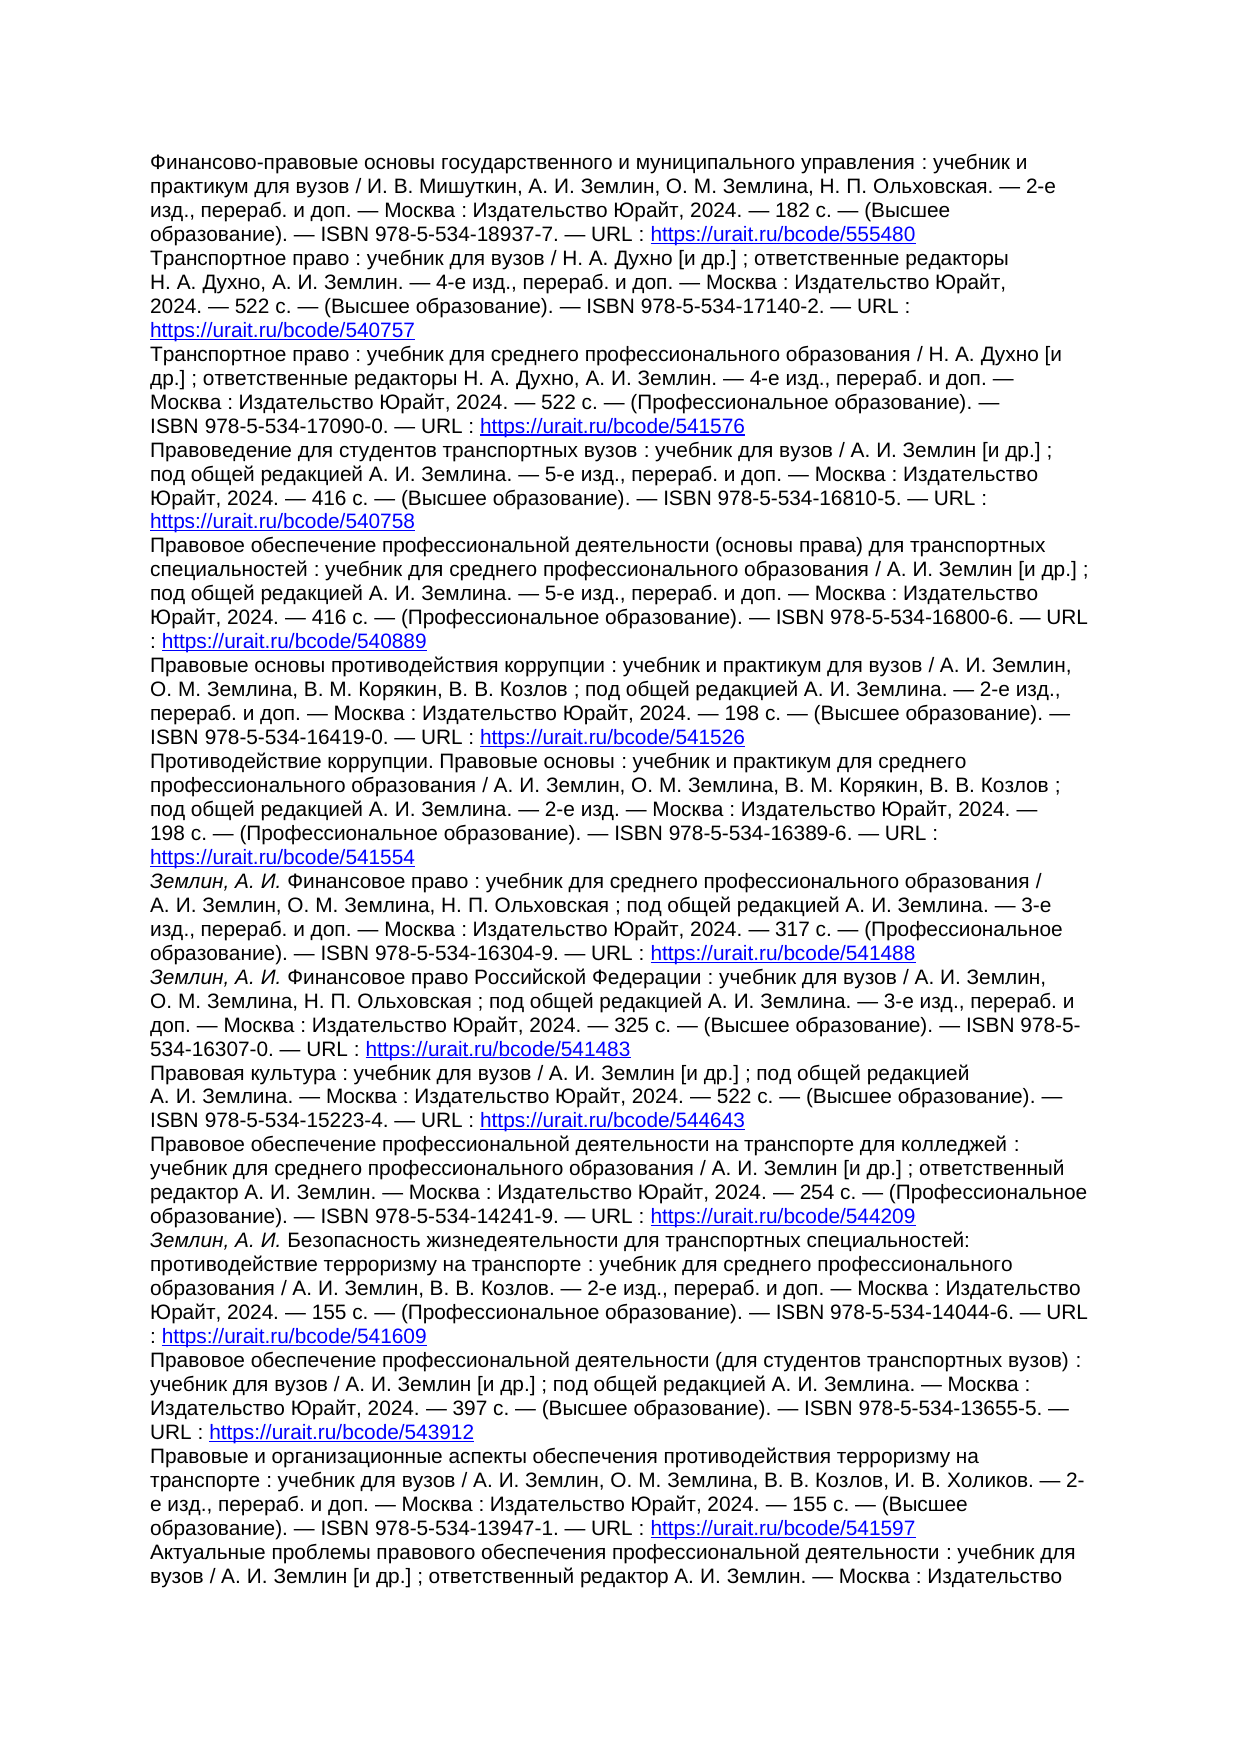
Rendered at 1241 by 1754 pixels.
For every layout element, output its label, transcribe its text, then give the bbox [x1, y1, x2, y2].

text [150, 1539, 1090, 1587]
text Правовое обеспечение профессиональной деятельности на транспорте для колледжей : учебник для среднего профессионального образования / А. И. Землин [и др.] ; ответственный редактор А. И. Землин. — Москва : Издательство Юрайт, 2024. — 254 с. — (Профессиональное образование). — ISBN 978-5-534-14241-9. — URL : https://urait.ru/bcode/544209 [150, 1132, 1090, 1228]
text Правовое обеспечение профессиональной деятельности (для студентов транспортных вузов) : учебник для вузов / А. И. Землин [и др.] ; под общей редакцией А. И. Землина. — Москва : Издательство Юрайт, 2024. — 397 с. — (Высшее образование). — ISBN 978-5-534-13655-5. — URL : https://urait.ru/bcode/543912 [150, 1348, 1090, 1444]
text Правовые основы противодействия коррупции : учебник и практикум для вузов / А. И. Землин, О. М. Землина, В. М. Корякин, В. В. Козлов ; под общей редакцией А. И. Землина. — 2-е изд., перераб. и доп. — Москва : Издательство Юрайт, 2024. — 198 с. — (Высшее образование). — ISBN 978-5-534-16419-0. — URL : https://urait.ru/bcode/541526 [150, 653, 1090, 749]
text Землин, А. И. Финансовое право Российской Федерации : учебник для вузов / А. И. Землин, О. М. Землина, Н. П. Ольховская ; под общей редакцией А. И. Землина. — 3-е изд., перераб. и доп. — Москва : Издательство Юрайт, 2024. — 325 с. — (Высшее образование). — ISBN 978-5-534-16307-0. — URL : https://urait.ru/bcode/541483 [150, 964, 1090, 1060]
text Землин, А. И. Финансовое право : учебник для среднего профессионального образования / А. И. Землин, О. М. Землина, Н. П. Ольховская ; под общей редакцией А. И. Землина. — 3-е изд., перераб. и доп. — Москва : Издательство Юрайт, 2024. — 317 с. — (Профессиональное образование). — ISBN 978-5-534-16304-9. — URL : https://urait.ru/bcode/541488 [150, 869, 1090, 964]
text Правовое обеспечение профессиональной деятельности (основы права) для транспортных специальностей : учебник для среднего профессионального образования / А. И. Землин [и др.] ; под общей редакцией А. И. Землина. — 5-е изд., перераб. и доп. — Москва : Издательство Юрайт, 2024. — 416 с. — (Профессиональное образование). — ISBN 978-5-534-16800-6. — URL : https://urait.ru/bcode/540889 [150, 533, 1090, 653]
text Правовые и организационные аспекты обеспечения противодействия терроризму на транспорте : учебник для вузов / А. И. Землин, О. М. Землина, В. В. Козлов, И. В. Холиков. — 2-е изд., перераб. и доп. — Москва : Издательство Юрайт, 2024. — 155 с. — (Высшее образование). — ISBN 978-5-534-13947-1. — URL : https://urait.ru/bcode/541597 [150, 1444, 1090, 1539]
text Транспортное право : учебник для среднего профессионального образования / Н. А. Духно [и др.] ; ответственные редакторы Н. А. Духно, А. И. Землин. — 4-е изд., перераб. и доп. — Москва : Издательство Юрайт, 2024. — 522 с. — (Профессиональное образование). — ISBN 978-5-534-17090-0. — URL : https://urait.ru/bcode/541576 [150, 342, 1090, 437]
text Землин, А. И. Безопасность жизнедеятельности для транспортных специальностей: противодействие терроризму на транспорте : учебник для среднего профессионального образования / А. И. Землин, В. В. Козлов. — 2-е изд., перераб. и доп. — Москва : Издательство Юрайт, 2024. — 155 с. — (Профессиональное образование). — ISBN 978-5-534-14044-6. — URL : https://urait.ru/bcode/541609 [150, 1228, 1090, 1348]
text Финансово-правовые основы государственного и муниципального управления : учебник и практикум для вузов / И. В. Мишуткин, А. И. Землин, О. М. Землина, Н. П. Ольховская. — 2-е изд., перераб. и доп. — Москва : Издательство Юрайт, 2024. — 182 с. — (Высшее образование). — ISBN 978-5-534-18937-7. — URL : https://urait.ru/bcode/555480 [150, 150, 1090, 246]
text Правовая культура : учебник для вузов / А. И. Землин [и др.] ; под общей редакцией А. И. Землина. — Москва : Издательство Юрайт, 2024. — 522 с. — (Высшее образование). — ISBN 978-5-534-15223-4. — URL : https://urait.ru/bcode/544643 [150, 1060, 1090, 1132]
text Противодействие коррупции. Правовые основы : учебник и практикум для среднего профессионального образования / А. И. Землин, О. М. Землина, В. М. Корякин, В. В. Козлов ; под общей редакцией А. И. Землина. — 2-е изд. — Москва : Издательство Юрайт, 2024. — 198 с. — (Профессиональное образование). — ISBN 978-5-534-16389-6. — URL : https://urait.ru/bcode/541554 [150, 749, 1090, 869]
text Правоведение для студентов транспортных вузов : учебник для вузов / А. И. Землин [и др.] ; под общей редакцией А. И. Землина. — 5-е изд., перераб. и доп. — Москва : Издательство Юрайт, 2024. — 416 с. — (Высшее образование). — ISBN 978-5-534-16810-5. — URL : https://urait.ru/bcode/540758 [150, 437, 1090, 533]
text Транспортное право : учебник для вузов / Н. А. Духно [и др.] ; ответственные редакторы Н. А. Духно, А. И. Землин. — 4-е изд., перераб. и доп. — Москва : Издательство Юрайт, 2024. — 522 с. — (Высшее образование). — ISBN 978-5-534-17140-2. — URL : https://urait.ru/bcode/540757 [150, 246, 1090, 342]
